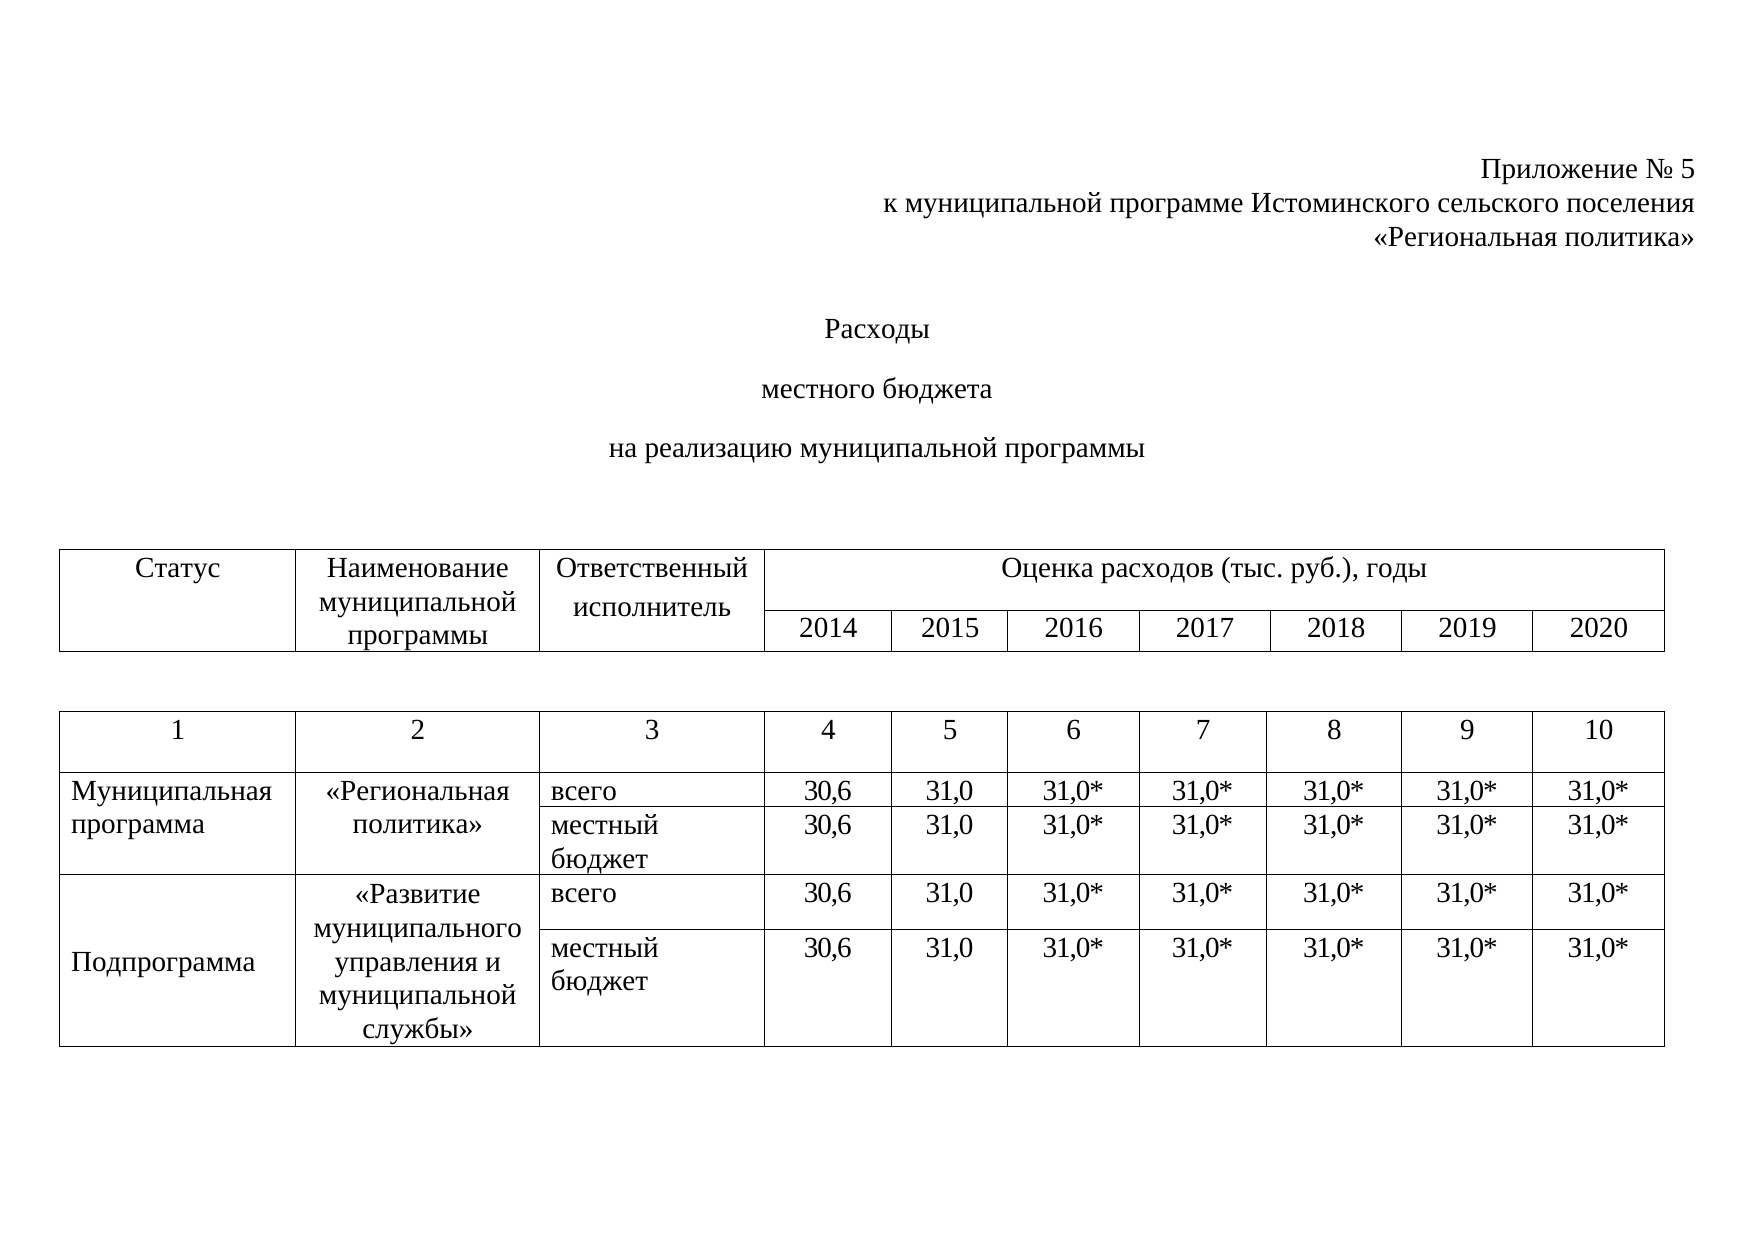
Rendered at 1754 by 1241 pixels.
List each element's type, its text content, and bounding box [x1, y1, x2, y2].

table_cell 31,0 [892, 773, 1007, 806]
text Приложение № 5 [59, 152, 1695, 185]
text Расходы [59, 312, 1695, 345]
table_cell 31,0* [1402, 807, 1532, 874]
table_header 3 [540, 712, 764, 772]
table_cell «Региональная политика» [296, 773, 539, 874]
table_cell 31,0* [1140, 807, 1266, 874]
table_header 8 [1267, 712, 1401, 772]
table_cell 31,0* [1533, 875, 1664, 929]
table_header 4 [765, 712, 891, 772]
table_cell 30,6 [765, 773, 891, 806]
table_cell местный бюджет [540, 807, 764, 874]
table_cell Подпрограмма [60, 875, 295, 1046]
table_cell 30,6 [765, 875, 891, 929]
table_cell 31,0* [1008, 930, 1139, 1046]
table_cell 31,0* [1008, 773, 1139, 806]
table_cell 30,6 [765, 930, 891, 1046]
table_cell «Развитие муниципального управления и муниципальной службы» [296, 875, 539, 1046]
table_cell 31,0* [1402, 875, 1532, 929]
table_cell 31,0* [1267, 930, 1401, 1046]
table_cell всего [540, 773, 764, 806]
table_cell 2017 [1140, 611, 1270, 651]
table_cell 31,0 [892, 807, 1007, 874]
text на реализацию муниципальной программы [59, 430, 1695, 464]
table_header 9 [1402, 712, 1532, 772]
text «Региональная политика» [59, 219, 1695, 252]
table_cell 31,0* [1140, 773, 1266, 806]
table_cell 31,0* [1140, 930, 1266, 1046]
text местного бюджета [59, 371, 1695, 404]
table_cell 31,0* [1533, 773, 1664, 806]
table_cell 31,0* [1008, 875, 1139, 929]
table_cell 2015 [892, 611, 1007, 651]
table_cell 31,0* [1140, 875, 1266, 929]
table_cell 2016 [1008, 611, 1139, 651]
table_header 1 [60, 712, 295, 772]
table_cell 31,0* [1402, 930, 1532, 1046]
table_cell 31,0 [892, 930, 1007, 1046]
table_cell 31,0* [1008, 807, 1139, 874]
table_header 2 [296, 712, 539, 772]
table_cell 30,6 [765, 807, 891, 874]
table_header 6 [1008, 712, 1139, 772]
table_cell 31,0* [1533, 807, 1664, 874]
table_cell местный бюджет [540, 930, 764, 1046]
table_cell 31,0* [1267, 807, 1401, 874]
table_cell 2019 [1402, 611, 1532, 651]
table_header 10 [1533, 712, 1664, 772]
table_cell 31,0 [892, 875, 1007, 929]
table_header Ответственный исполнитель [540, 550, 764, 651]
table_cell 31,0* [1402, 773, 1532, 806]
table_header 7 [1140, 712, 1266, 772]
table_header 5 [892, 712, 1007, 772]
table_header Статус [60, 550, 295, 651]
table_cell 31,0* [1267, 773, 1401, 806]
table_cell 31,0* [1533, 930, 1664, 1046]
table_header Оценка расходов (тыс. руб.), годы [765, 550, 1664, 609]
table_cell Муниципальная программа [60, 773, 295, 874]
text к муниципальной программе Истоминского сельского поселения [59, 185, 1695, 219]
table_cell 2014 [765, 611, 891, 651]
table_header Наименование муниципальной программы [296, 550, 539, 651]
table_cell 2020 [1533, 611, 1664, 651]
table_cell 2018 [1271, 611, 1401, 651]
table_cell 31,0* [1267, 875, 1401, 929]
table_cell всего [540, 875, 764, 929]
